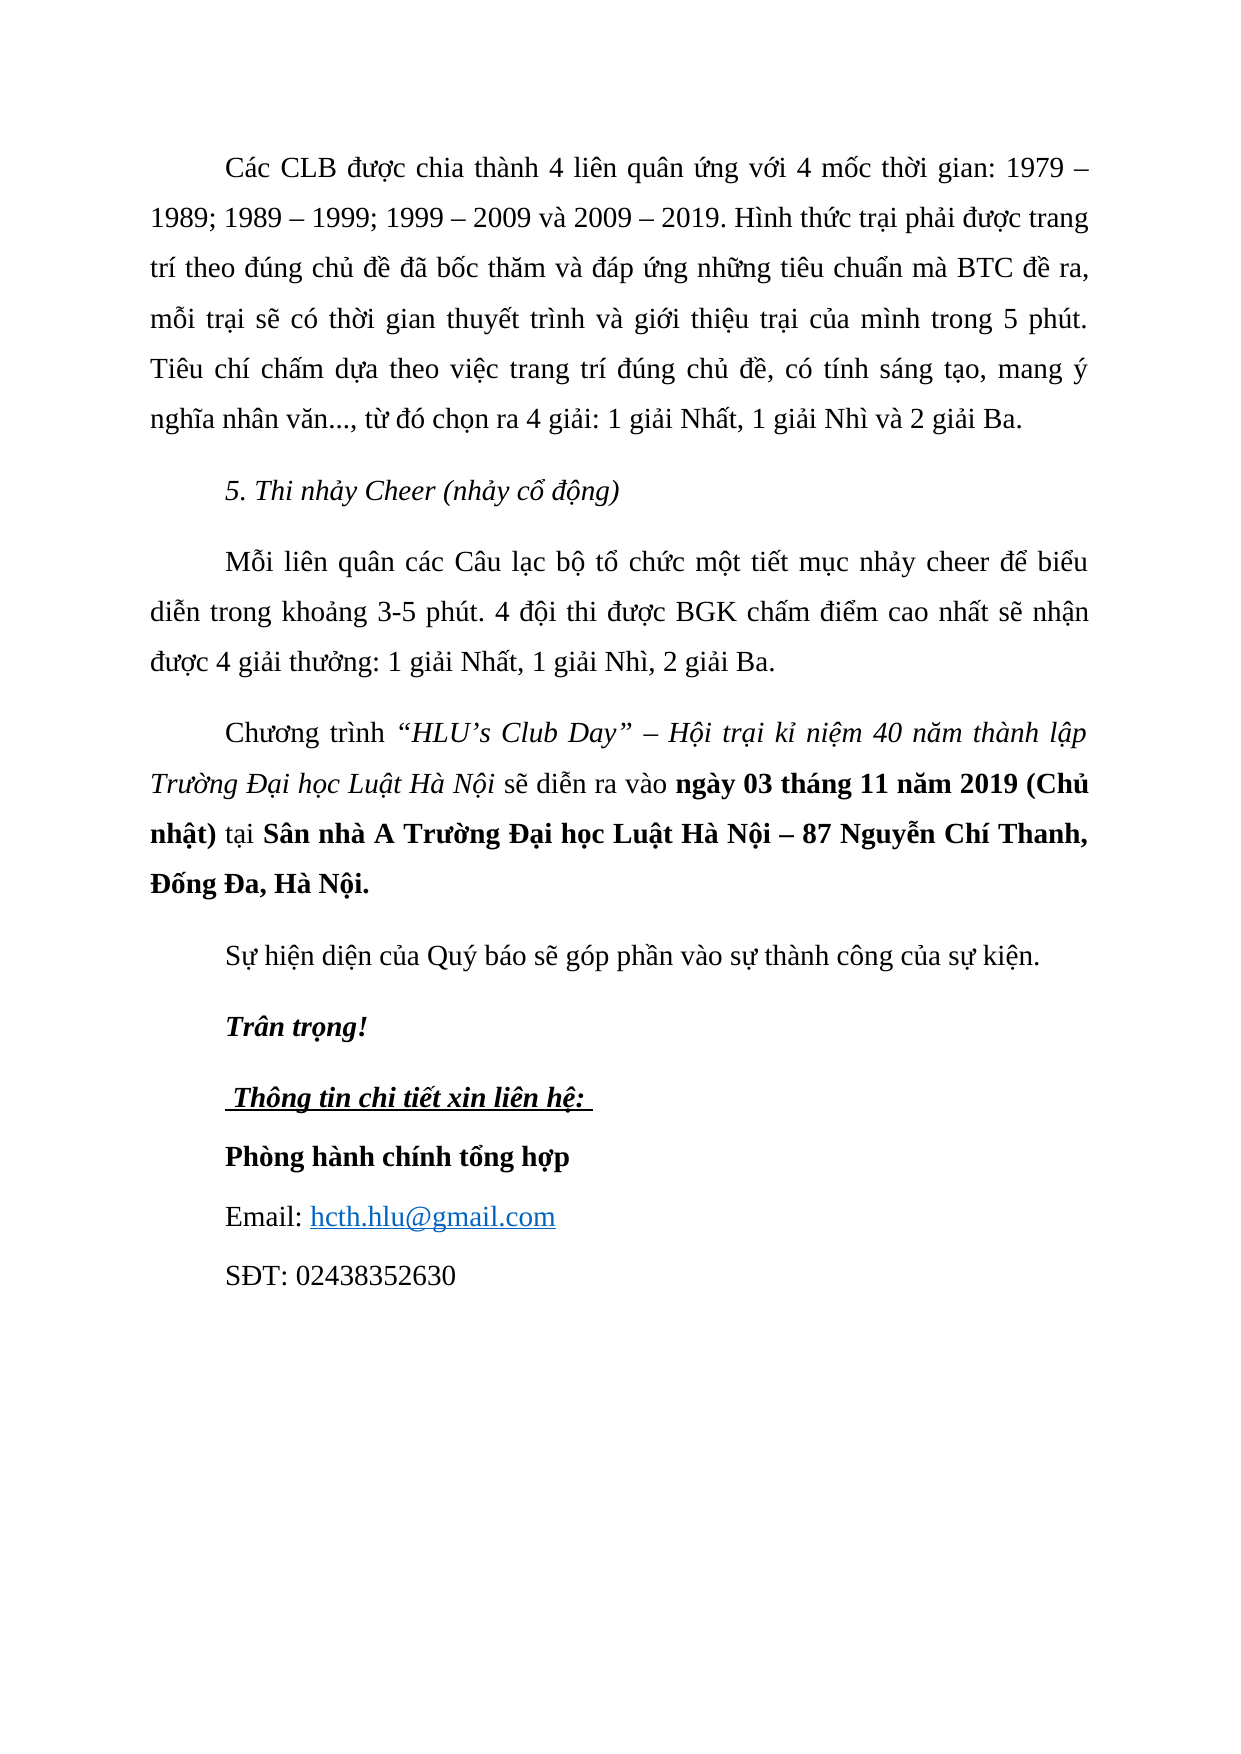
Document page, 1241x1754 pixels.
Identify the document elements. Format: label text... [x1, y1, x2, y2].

text SĐT: 02438352630 [150, 1258, 1090, 1292]
text Mỗi liên quân các Câu lạc bộ tổ chức một tiết mục nhảy cheer để biểu diễn trong khoảng 3-5 phút. 4 đội thi được BGK chấm điểm cao nhất sẽ nhận được 4 giải thưởng: 1 giải Nhất, 1 giải Nhì, 2 giải Ba. [150, 544, 1090, 678]
text 5. Thi nhảy Cheer (nhảy cổ động) [150, 473, 1090, 506]
text Email: hcth.hlu@gmail.com [150, 1199, 1090, 1232]
text Trân trọng! [150, 1009, 1090, 1042]
text Phòng hành chính tổng hợp [150, 1139, 1090, 1173]
text Thông tin chi tiết xin liên hệ: [150, 1080, 1090, 1113]
text Các CLB được chia thành 4 liên quân ứng với 4 mốc thời gian: 1979 – 1989; 1989 – 1999; 1999 – 2009 và 2009 – 2019. Hình thức trại phải được trang trí theo đúng chủ đề đã bốc thăm và đáp ứng những tiêu chuẩn mà BTC đề ra, mỗi trại sẽ có thời gian thuyết trình và giới thiệu trại của mình trong 5 phút. Tiêu chí chấm dựa theo việc trang trí đúng chủ đề, có tính sáng tạo, mang ý nghĩa nhân văn..., từ đó chọn ra 4 giải: 1 giải Nhất, 1 giải Nhì và 2 giải Ba. [150, 150, 1090, 435]
text Sự hiện diện của Quý báo sẽ góp phần vào sự thành công của sự kiện. [150, 938, 1090, 971]
text Chương trình “HLU’s Club Day” – Hội trại kỉ niệm 40 năm thành lập Trường Đại học Luật Hà Nội sẽ diễn ra vào ngày 03 tháng 11 năm 2019 (Chủ nhật) tại Sân nhà A Trường Đại học Luật Hà Nội – 87 Nguyễn Chí Thanh, Đống Đa, Hà Nội. [150, 716, 1090, 900]
